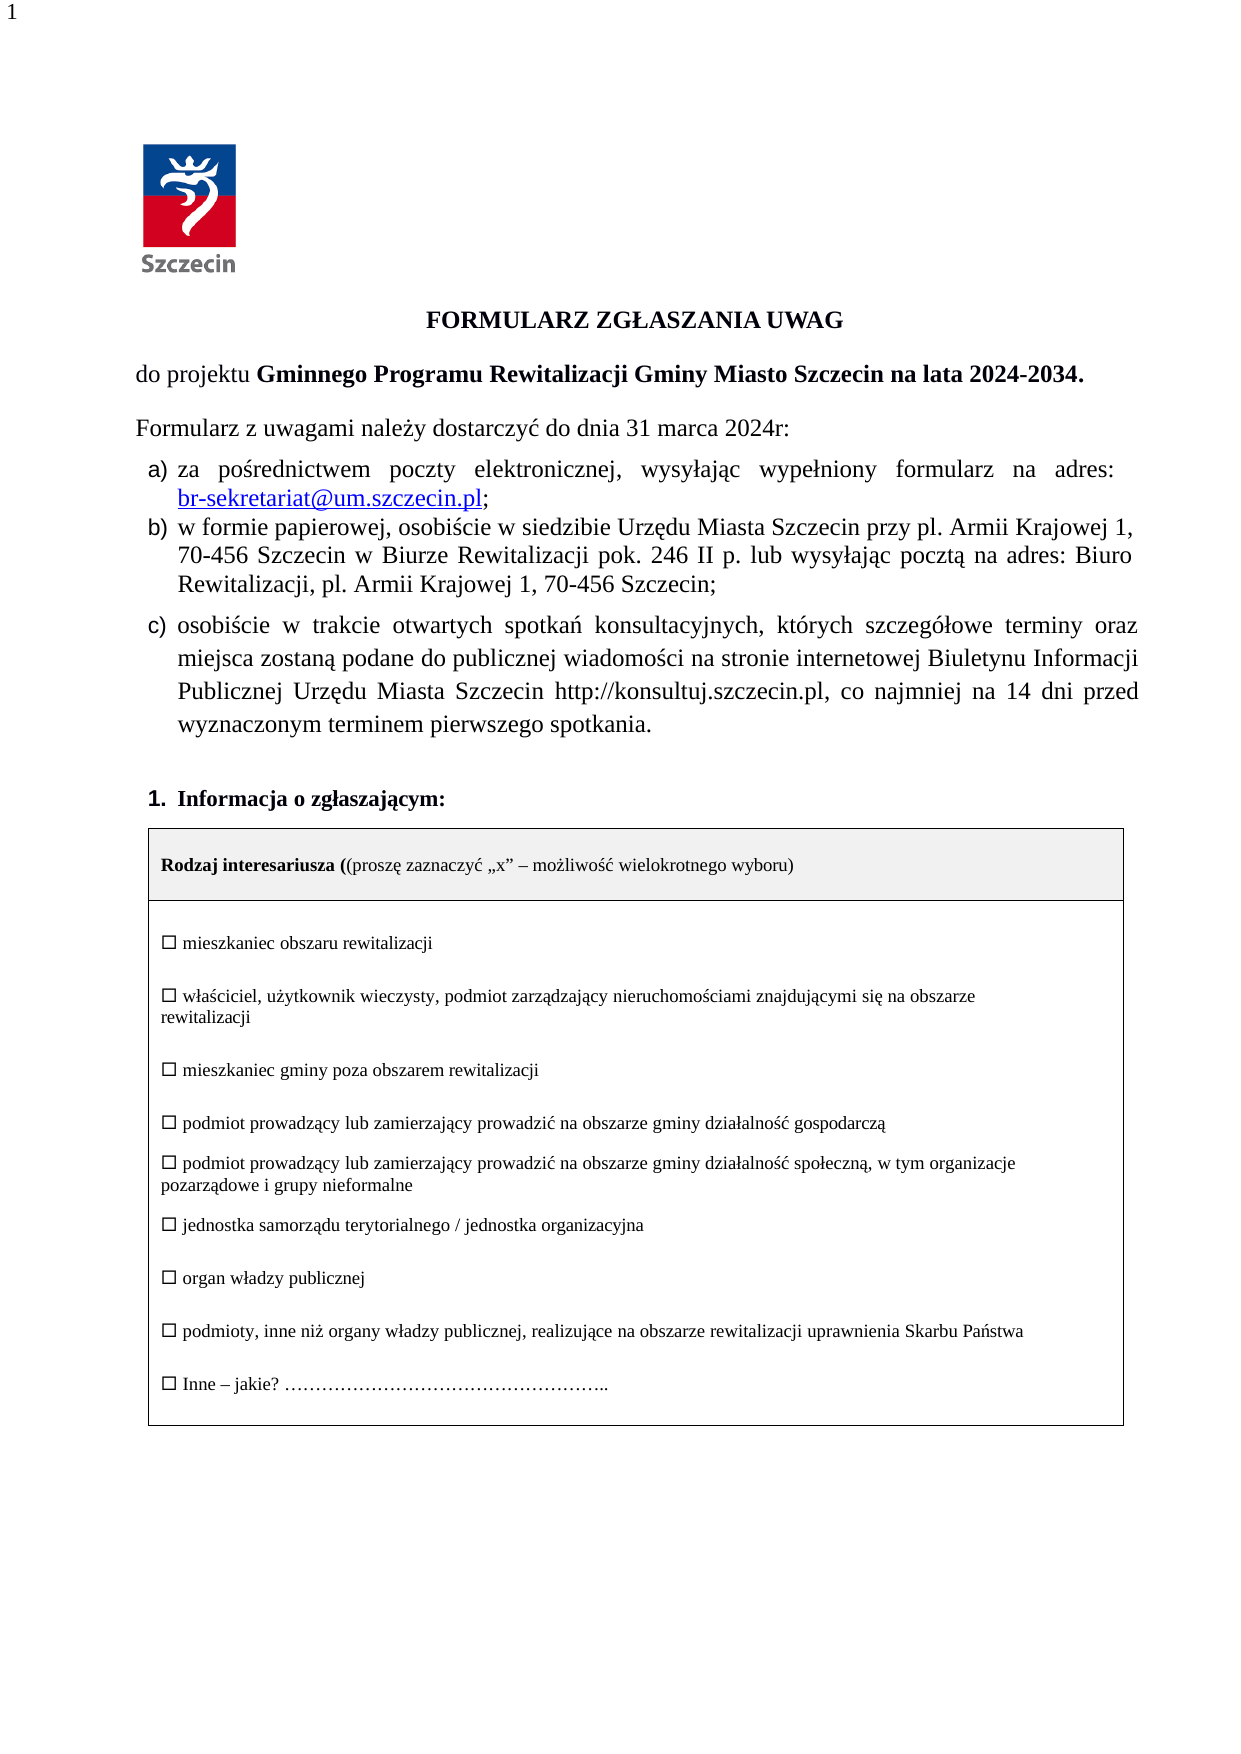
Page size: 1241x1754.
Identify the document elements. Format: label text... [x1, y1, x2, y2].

list Informacja o zgłaszającym: [148, 785, 1134, 812]
text Formularz z uwagami należy dostarczyć do dnia 31 marca 2024r: [135, 413, 1134, 442]
list osobiście w trakcie otwartych spotkań konsultacyjnych, których szczegółowe terminy oraz miejsca zostaną podane do publicznej wiadomości na stronie internetowej Biuletynu Informacji Publicznej Urzędu Miasta Szczecin http://konsultuj.szczecin.pl, co najmniej na 14 dni przed wyznaczonym terminem pierwszego spotkania. [148, 610, 1139, 738]
list za pośrednictwem poczty elektronicznej, wysyłając wypełniony formularz na adres: br-sekretariat@um.szczecin.pl; [148, 454, 1134, 512]
text FORMULARZ ZGŁASZANIA UWAG [135, 305, 1134, 334]
table_cell mieszkaniec obszaru rewitalizacji właściciel, użytkownik wieczysty, podmiot zarządzający nieruchomościami znajdującymi się na obszarze rewitalizacji mieszkaniec gminy poza obszarem rewitalizacji podmiot prowadzący lub zamierzający prowadzić na obszarze gminy działalność gospodarczą podmiot prowadzący lub zamierzający prowadzić na obszarze gminy działalność społeczną, w tym organizacje pozarządowe i grupy nieformalne jednostka samorządu terytorialnego / jednostka organizacyjna organ władzy publicznej podmioty, inne niż organy władzy publicznej, realizujące na obszarze rewitalizacji uprawnienia Skarbu Państwa Inne – jakie? …………………………………………….. [149, 901, 1123, 1424]
table_header Rodzaj interesariusza ((proszę zaznaczyć „x” – możliwość wielokrotnego wyboru) [149, 829, 1123, 900]
picture [135, 137, 242, 281]
list w formie papierowej, osobiście w siedzibie Urzędu Miasta Szczecin przy pl. Armii Krajowej 1, 70-456 Szczecin w Biurze Rewitalizacji pok. 246 II p. lub wysyłając pocztą na adres: Biuro Rewitalizacji, pl. Armii Krajowej 1, 70-456 Szczecin; [148, 512, 1134, 598]
text do projektu Gminnego Programu Rewitalizacji Gminy Miasto Szczecin na lata 2024-2034. [135, 359, 1134, 388]
